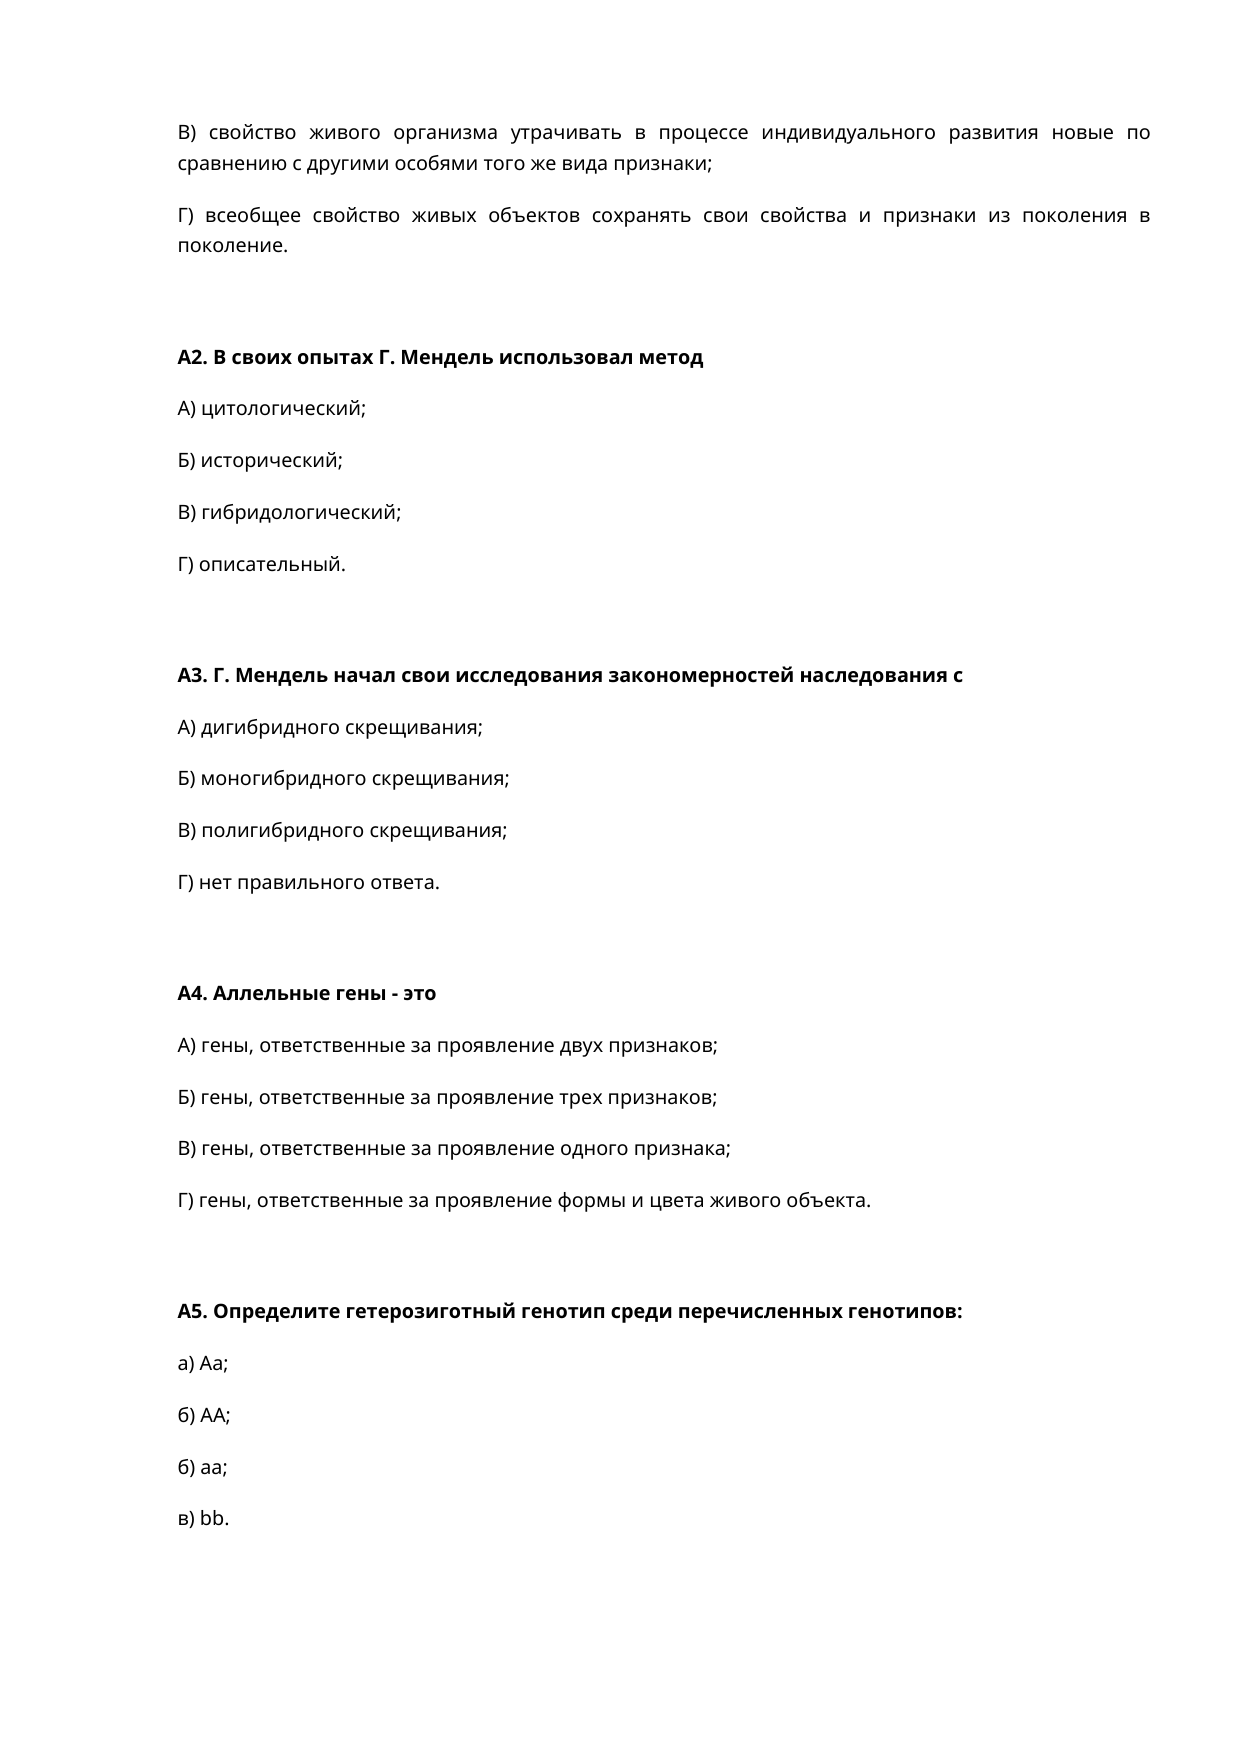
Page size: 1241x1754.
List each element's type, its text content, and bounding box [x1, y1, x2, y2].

text В) полигибридного скрещивания; [177, 816, 1152, 843]
text А) цитологический; [177, 395, 1152, 422]
text А) гены, ответственные за проявление двух признаков; [177, 1031, 1152, 1058]
text Б) гены, ответственные за проявление трех признаков; [177, 1083, 1152, 1110]
text А3. Г. Мендель начал свои исследования закономерностей наследования с [177, 661, 1152, 688]
text в) bb. [177, 1505, 1152, 1532]
text Г) гены, ответственные за проявление формы и цвета живого объекта. [177, 1186, 1152, 1213]
text Б) исторический; [177, 446, 1152, 473]
text А) дигибридного скрещивания; [177, 713, 1152, 740]
text б) АА; [177, 1401, 1152, 1428]
text Г) всеобщее свойство живых объектов сохранять свои свойства и признаки из поколения в поколение. [177, 201, 1152, 259]
text Г) описательный. [177, 550, 1152, 577]
text В) гены, ответственные за проявление одного признака; [177, 1135, 1152, 1162]
text а) Аа; [177, 1349, 1152, 1376]
text В) гибридологический; [177, 498, 1152, 525]
text А5. Определите гетерозиготный генотип среди перечисленных генотипов: [177, 1298, 1152, 1324]
text В) свойство живого организма утрачивать в процессе индивидуального развития новые по сравнению с другими особями того же вида признаки; [177, 118, 1152, 176]
text б) аа; [177, 1453, 1152, 1480]
text А2. В своих опытах Г. Мендель использовал метод [177, 343, 1152, 370]
text Б) моногибридного скрещивания; [177, 765, 1152, 792]
text А4. Аллельные гены - это [177, 979, 1152, 1006]
text Г) нет правильного ответа. [177, 868, 1152, 895]
